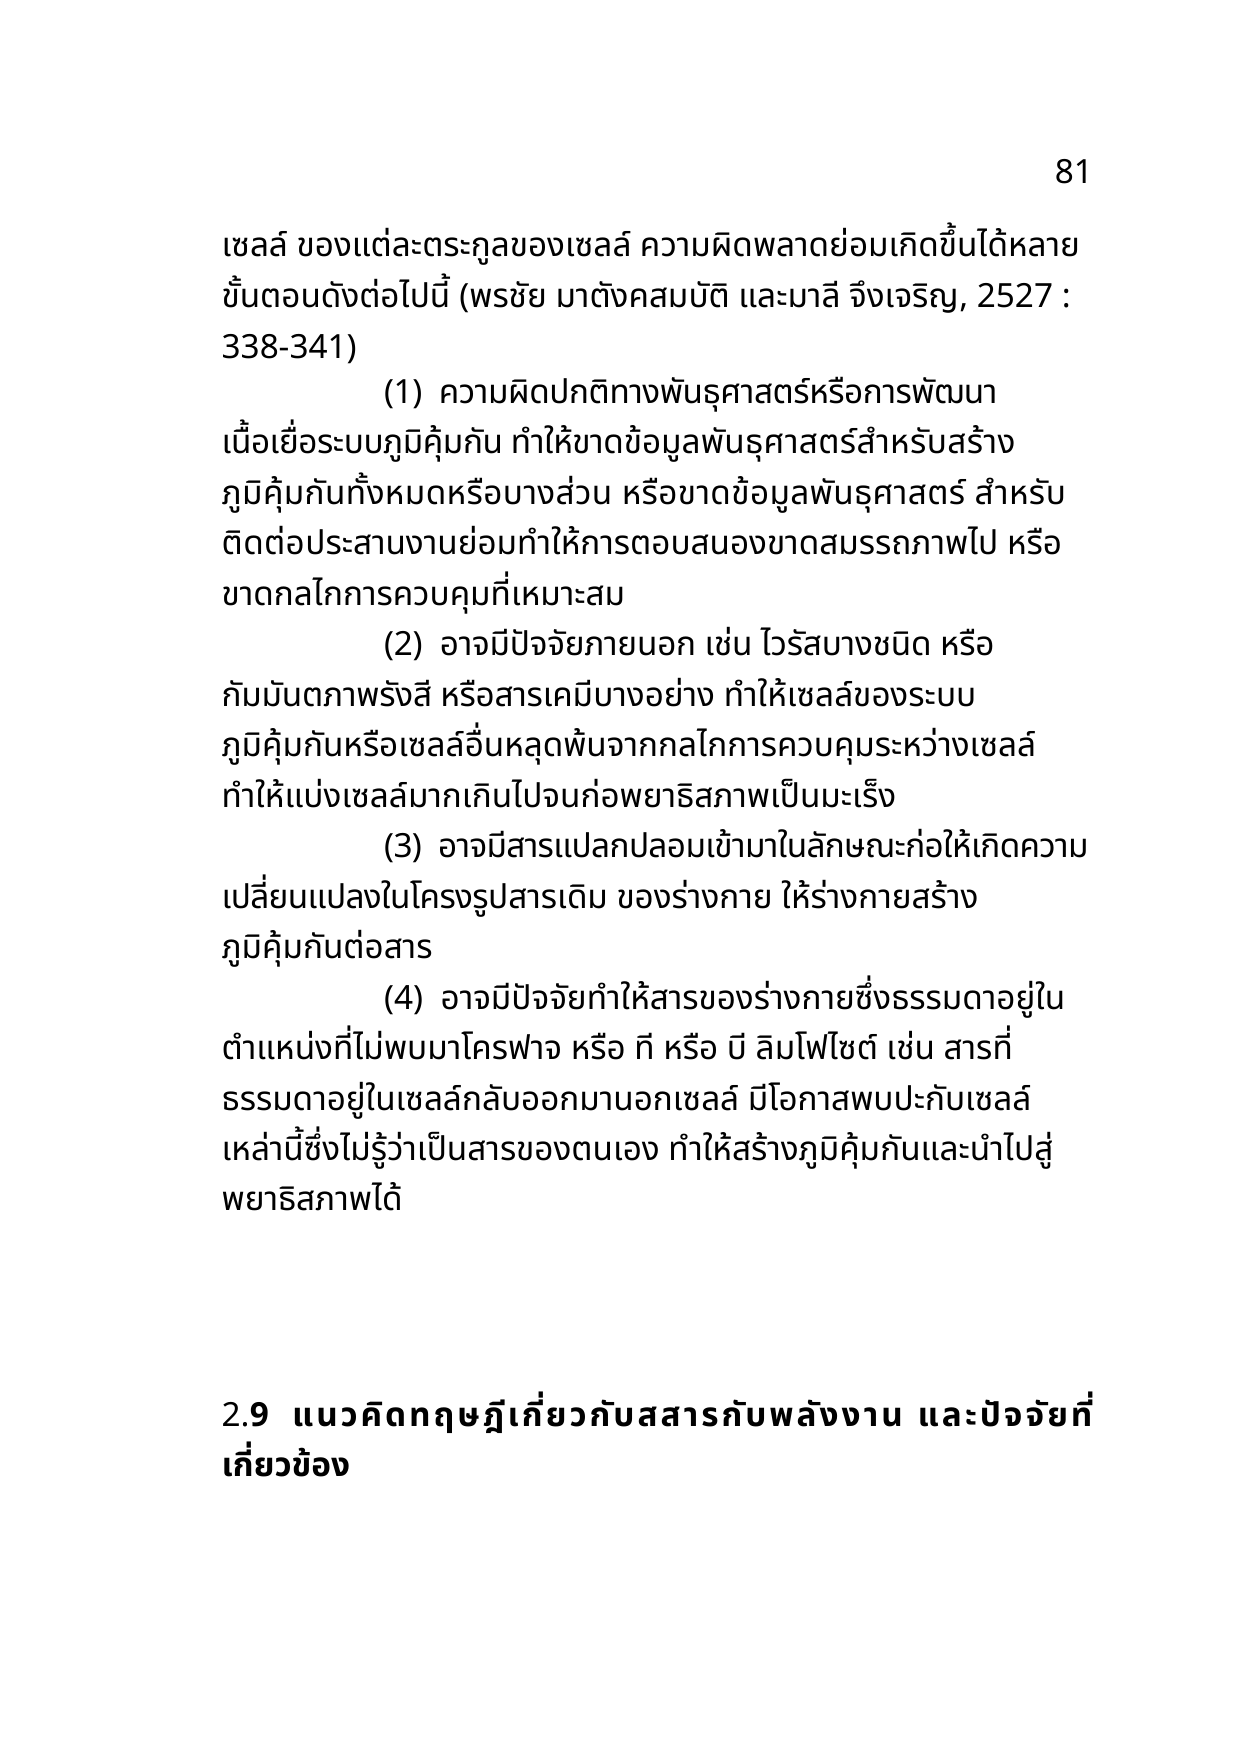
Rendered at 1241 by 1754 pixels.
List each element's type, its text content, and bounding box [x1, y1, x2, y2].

text (3) อาจมีสารแปลกปลอมเข้ามาในลักษณะก่อให้เกิดความเปลี่ยนแปลงในโครงรูปสารเดิม ของร่างกาย ให้ร่างกายสร้างภูมิคุ้มกันต่อสาร [221, 822, 1092, 973]
text (1) ความผิดปกติทางพันธุศาสตร์หรือการพัฒนาเนื้อเยื่อระบบภูมิคุ้มกัน ทำให้ขาดข้อมูลพันธุศาสตร์สำหรับสร้างภูมิคุ้มกันทั้งหมดหรือบางส่วน หรือขาดข้อมูลพันธุศาสตร์ สำหรับติดต่อประสานงานย่อมทำให้การตอบสนองขาดสมรรถภาพไป หรือขาดกลไกการควบคุมที่เหมาะสม [221, 368, 1092, 620]
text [221, 221, 1092, 368]
text 2.9 แนวคิดทฤษฎีเกี่ยวกับสสารกับพลังงาน และปัจจัยที่เกี่ยวข้อง [221, 1391, 1092, 1492]
text (2) อาจมีปัจจัยภายนอก เช่น ไวรัสบางชนิด หรือกัมมันตภาพรังสี หรือสารเคมีบางอย่าง ทำให้เซลล์ของระบบภูมิคุ้มกันหรือเซลล์อื่นหลุดพ้นจากกลไกการควบคุมระหว่างเซลล์ ทำให้แบ่งเซลล์มากเกินไปจนก่อพยาธิสภาพเป็นมะเร็ง [221, 620, 1092, 822]
text (4) อาจมีปัจจัยทำให้สารของร่างกายซึ่งธรรมดาอยู่ในตำแหน่งที่ไม่พบมาโครฟาจ หรือ ที หรือ บี ลิมโฟไซต์ เช่น สารที่ธรรมดาอยู่ในเซลล์กลับออกมานอกเซลล์ มีโอกาสพบปะกับเซลล์เหล่านี้ซึ่งไม่รู้ว่าเป็นสารของตนเอง ทำให้สร้างภูมิคุ้มกันและนำไปสู่พยาธิสภาพได้ [221, 973, 1092, 1226]
